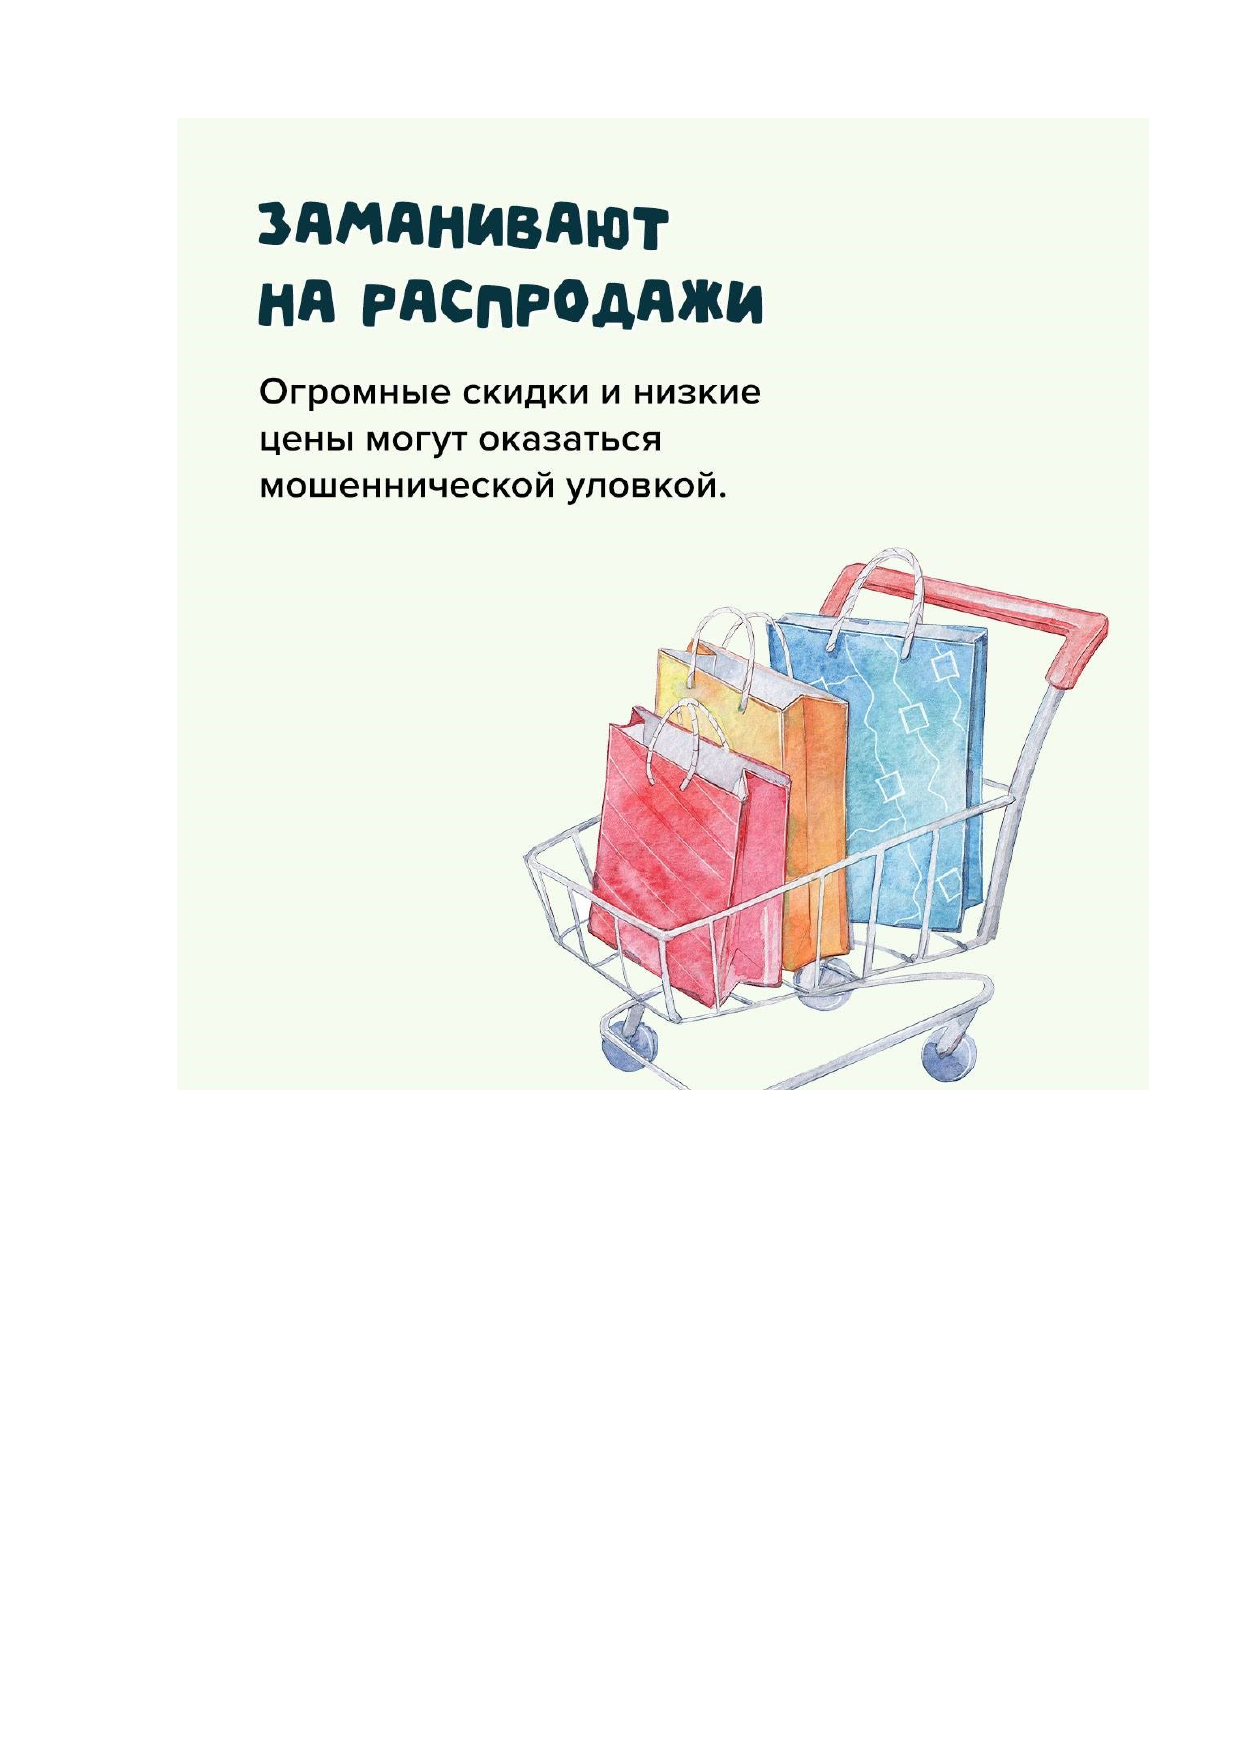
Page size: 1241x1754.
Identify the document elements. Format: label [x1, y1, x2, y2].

picture [177, 118, 1149, 1090]
